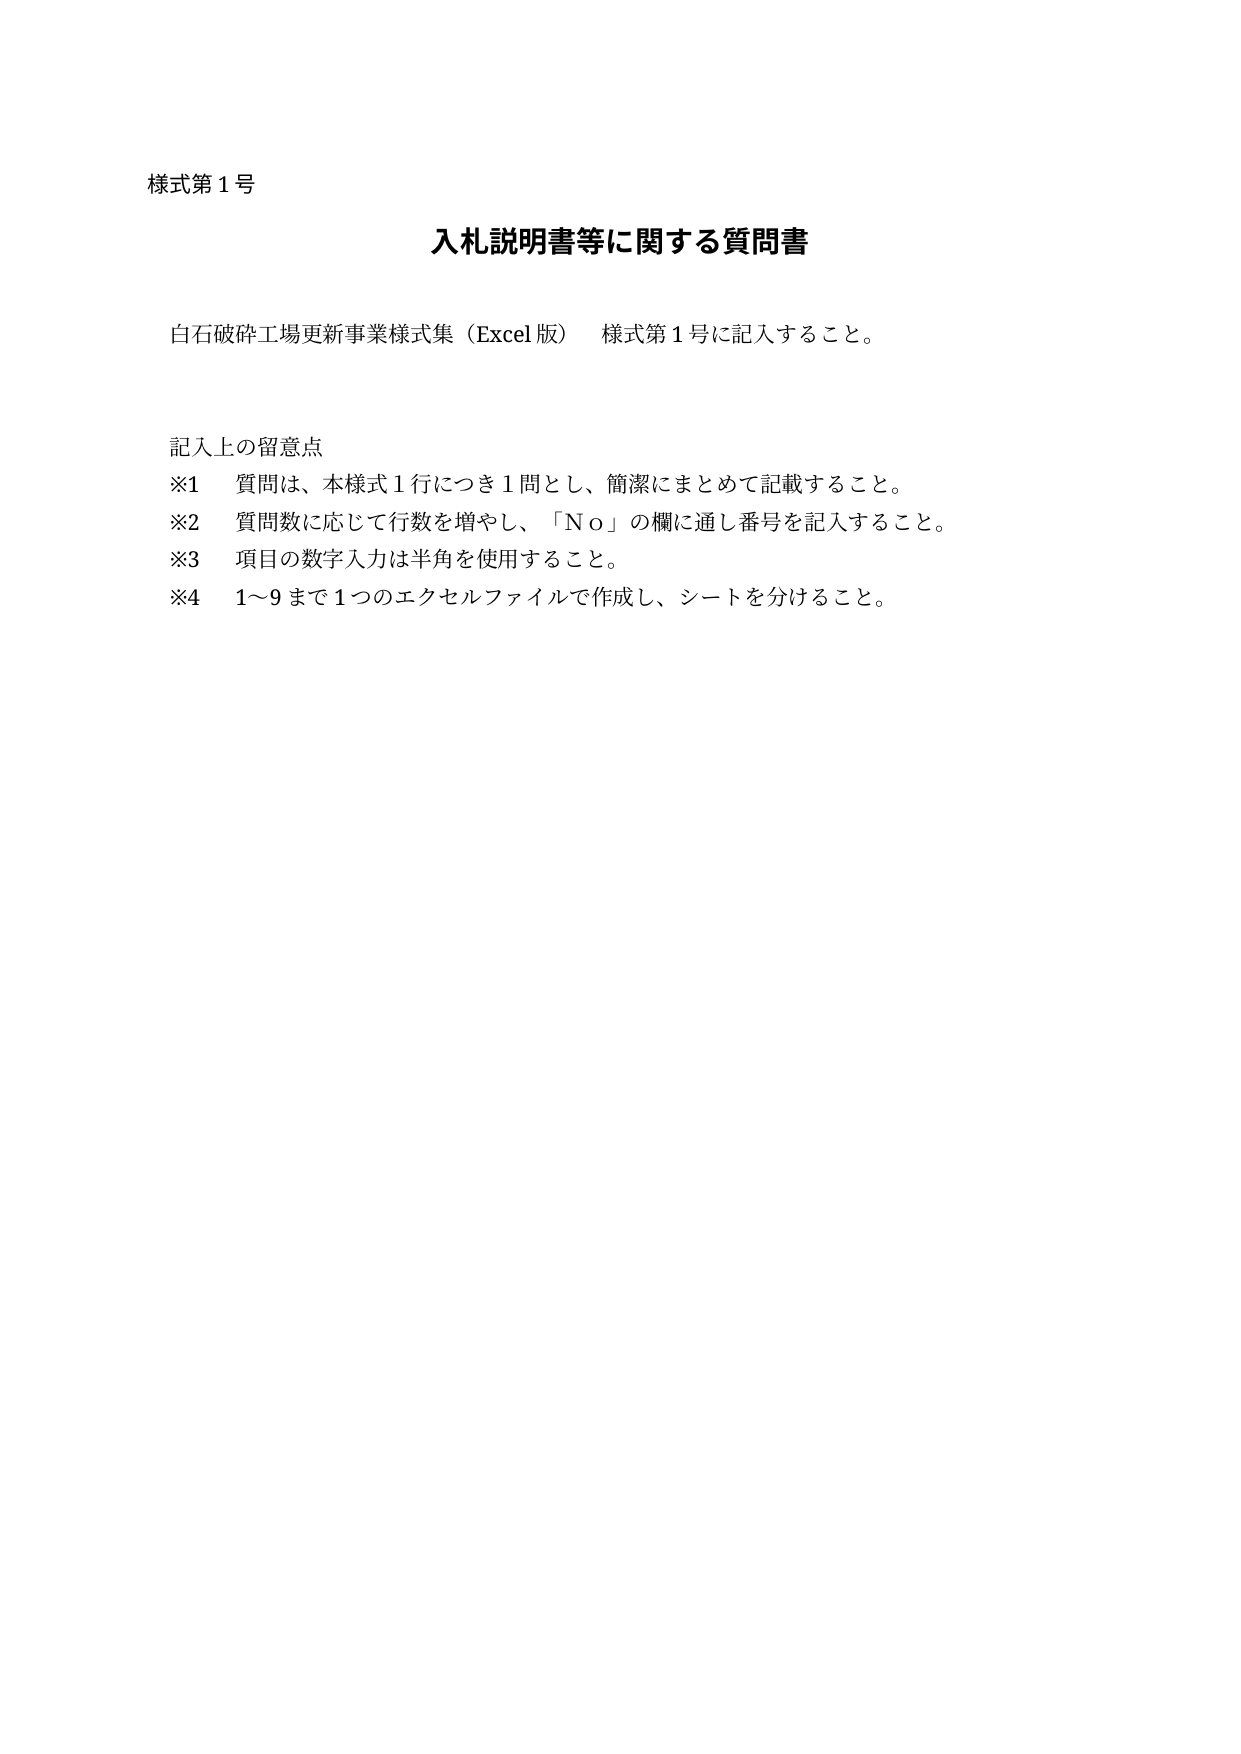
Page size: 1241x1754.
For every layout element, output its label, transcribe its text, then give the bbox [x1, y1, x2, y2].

text ※3 項目の数字入力は半角を使用すること。 [148, 539, 1092, 577]
subtitle 様式第1号 [148, 164, 1092, 202]
text ※4 1～9まで1つのエクセルファイルで作成し、シートを分けること。 [148, 577, 1092, 614]
text 記入上の留意点 [148, 427, 1092, 464]
text ※2 質問数に応じて行数を増やし、「Ｎｏ」の欄に通し番号を記入すること。 [148, 502, 1092, 539]
text 入札説明書等に関する質問書 [148, 202, 1092, 277]
text ※1 質問は、本様式１行につき１問とし、簡潔にまとめて記載すること。 [148, 464, 1092, 502]
text 白石破砕工場更新事業様式集（Excel版） 様式第1号に記入すること。 [148, 314, 1092, 352]
